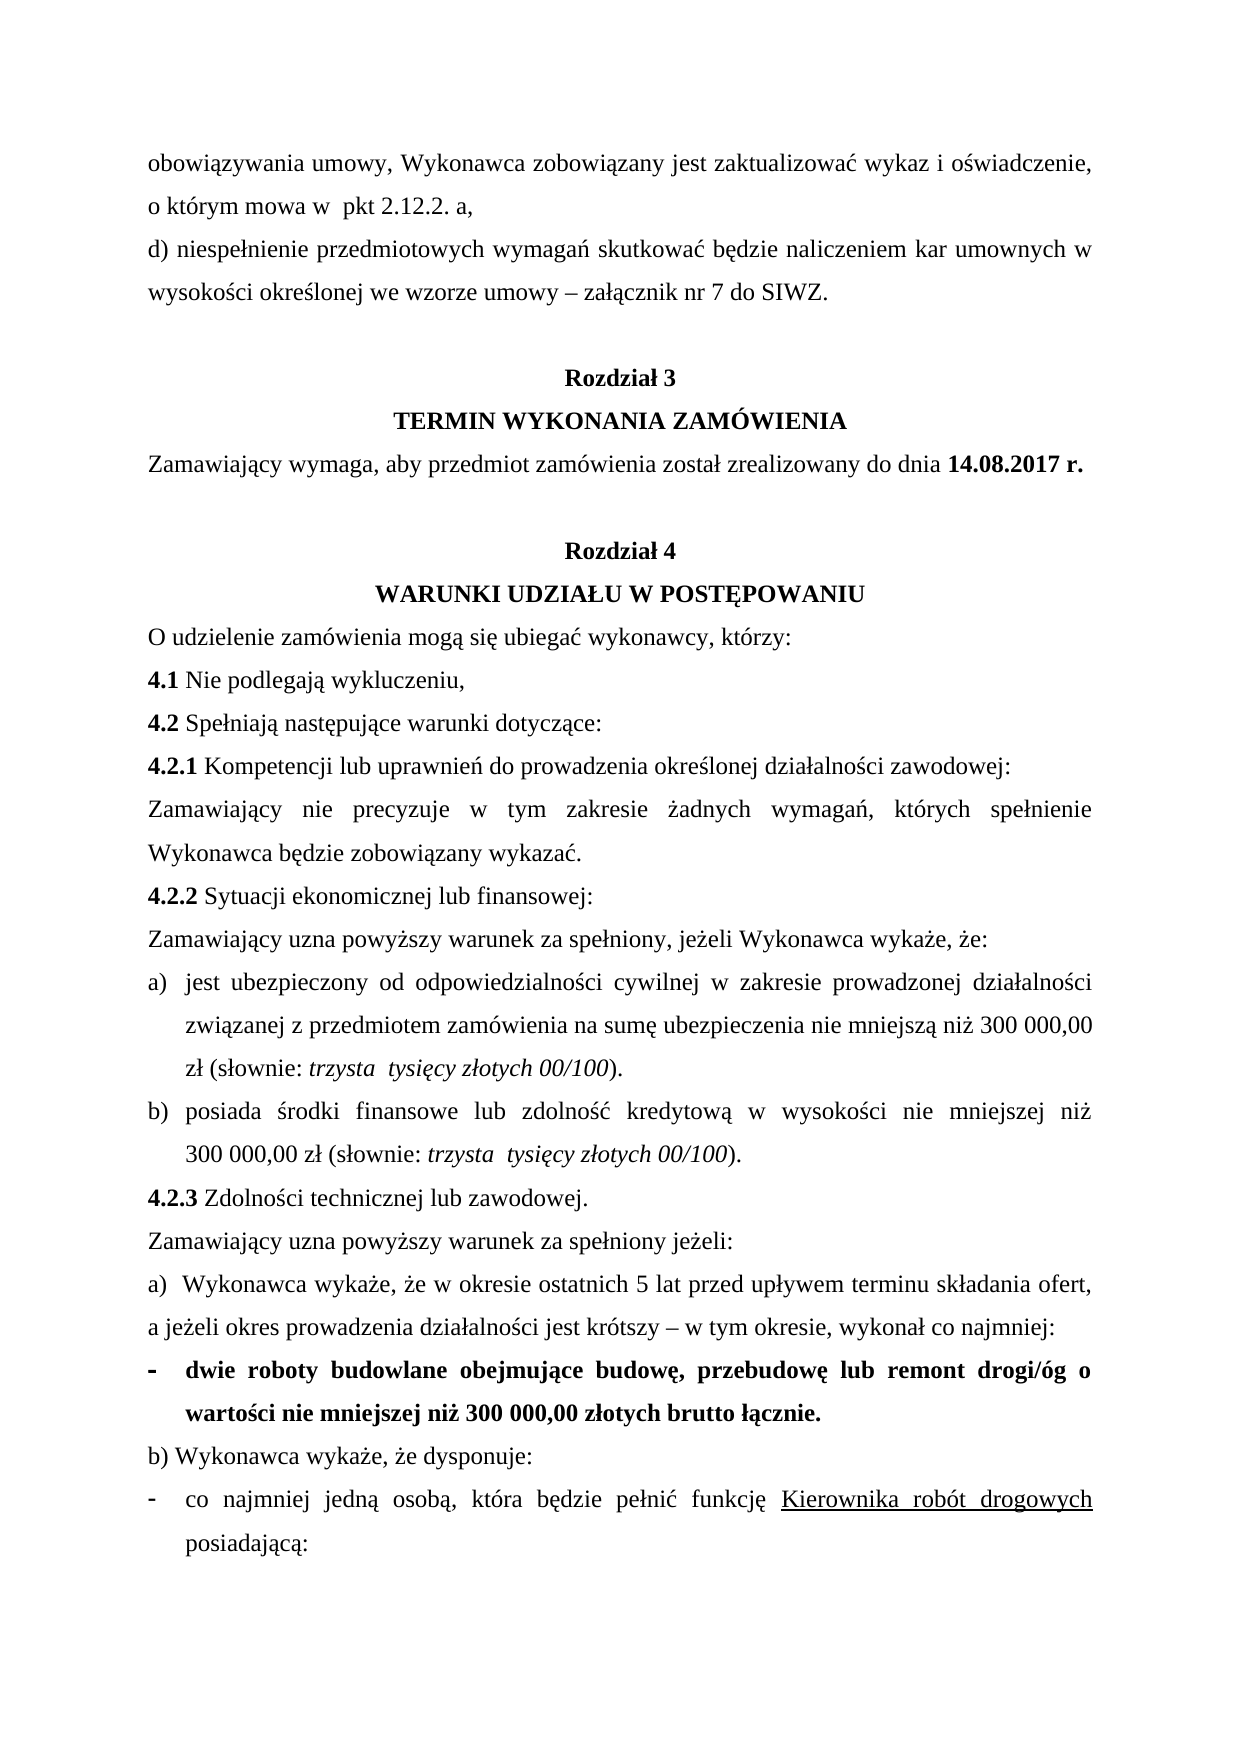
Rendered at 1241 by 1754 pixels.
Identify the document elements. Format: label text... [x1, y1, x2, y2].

list jest ubezpieczony od odpowiedzialności cywilnej w zakresie prowadzonej działalności związanej z przedmiotem zamówienia na sumę ubezpieczenia nie mniejszą niż 300 000,00 zł (słownie: trzysta tysięcy złotych 00/100). [148, 967, 1093, 1082]
text 4.2.2 Sytuacji ekonomicznej lub finansowej: [148, 881, 1093, 909]
text Zamawiający nie precyzuje w tym zakresie żadnych wymagań, których spełnienie Wykonawca będzie zobowiązany wykazać. [148, 794, 1093, 866]
text TERMIN WYKONANIA ZAMÓWIENIA [148, 406, 1093, 435]
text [148, 148, 1093, 219]
text 4.2.3 Zdolności technicznej lub zawodowej. [148, 1183, 1093, 1211]
text O udzielenie zamówienia mogą się ubiegać wykonawcy, którzy: [148, 622, 1093, 651]
list dwie roboty budowlane obejmujące budowę, przebudowę lub remont drogi/óg o wartości nie mniejszej niż 300 000,00 złotych brutto łącznie. [148, 1355, 1093, 1427]
text Rozdział 4 [148, 536, 1093, 564]
text WARUNKI UDZIAŁU W POSTĘPOWANIU [148, 579, 1093, 608]
text Rozdział 3 [148, 363, 1093, 392]
text a) Wykonawca wykaże, że w okresie ostatnich 5 lat przed upływem terminu składania ofert, a jeżeli okres prowadzenia działalności jest krótszy – w tym okresie, wykonał co najmniej: [148, 1269, 1093, 1341]
text 4.2.1 Kompetencji lub uprawnień do prowadzenia określonej działalności zawodowej: [148, 751, 1093, 780]
text Zamawiający uzna powyższy warunek za spełniony, jeżeli Wykonawca wykaże, że: [148, 924, 1093, 953]
text d) niespełnienie przedmiotowych wymagań skutkować będzie naliczeniem kar umownych w wysokości określonej we wzorze umowy – załącznik nr 7 do SIWZ. [148, 234, 1093, 306]
text Zamawiający uzna powyższy warunek za spełniony jeżeli: [148, 1226, 1093, 1254]
text 4.2 Spełniają następujące warunki dotyczące: [148, 708, 1093, 737]
text Zamawiający wymaga, aby przedmiot zamówienia został zrealizowany do dnia 14.08.2017 r. [148, 449, 1093, 478]
list posiada środki finansowe lub zdolność kredytową w wysokości nie mniejszej niż 300 000,00 zł (słownie: trzysta tysięcy złotych 00/100). [148, 1096, 1093, 1168]
list co najmniej jedną osobą, która będzie pełnić funkcję Kierownika robót drogowych posiadającą: [148, 1484, 1093, 1556]
text 4.1 Nie podlegają wykluczeniu, [148, 665, 1093, 694]
text b) Wykonawca wykaże, że dysponuje: [148, 1441, 1093, 1470]
